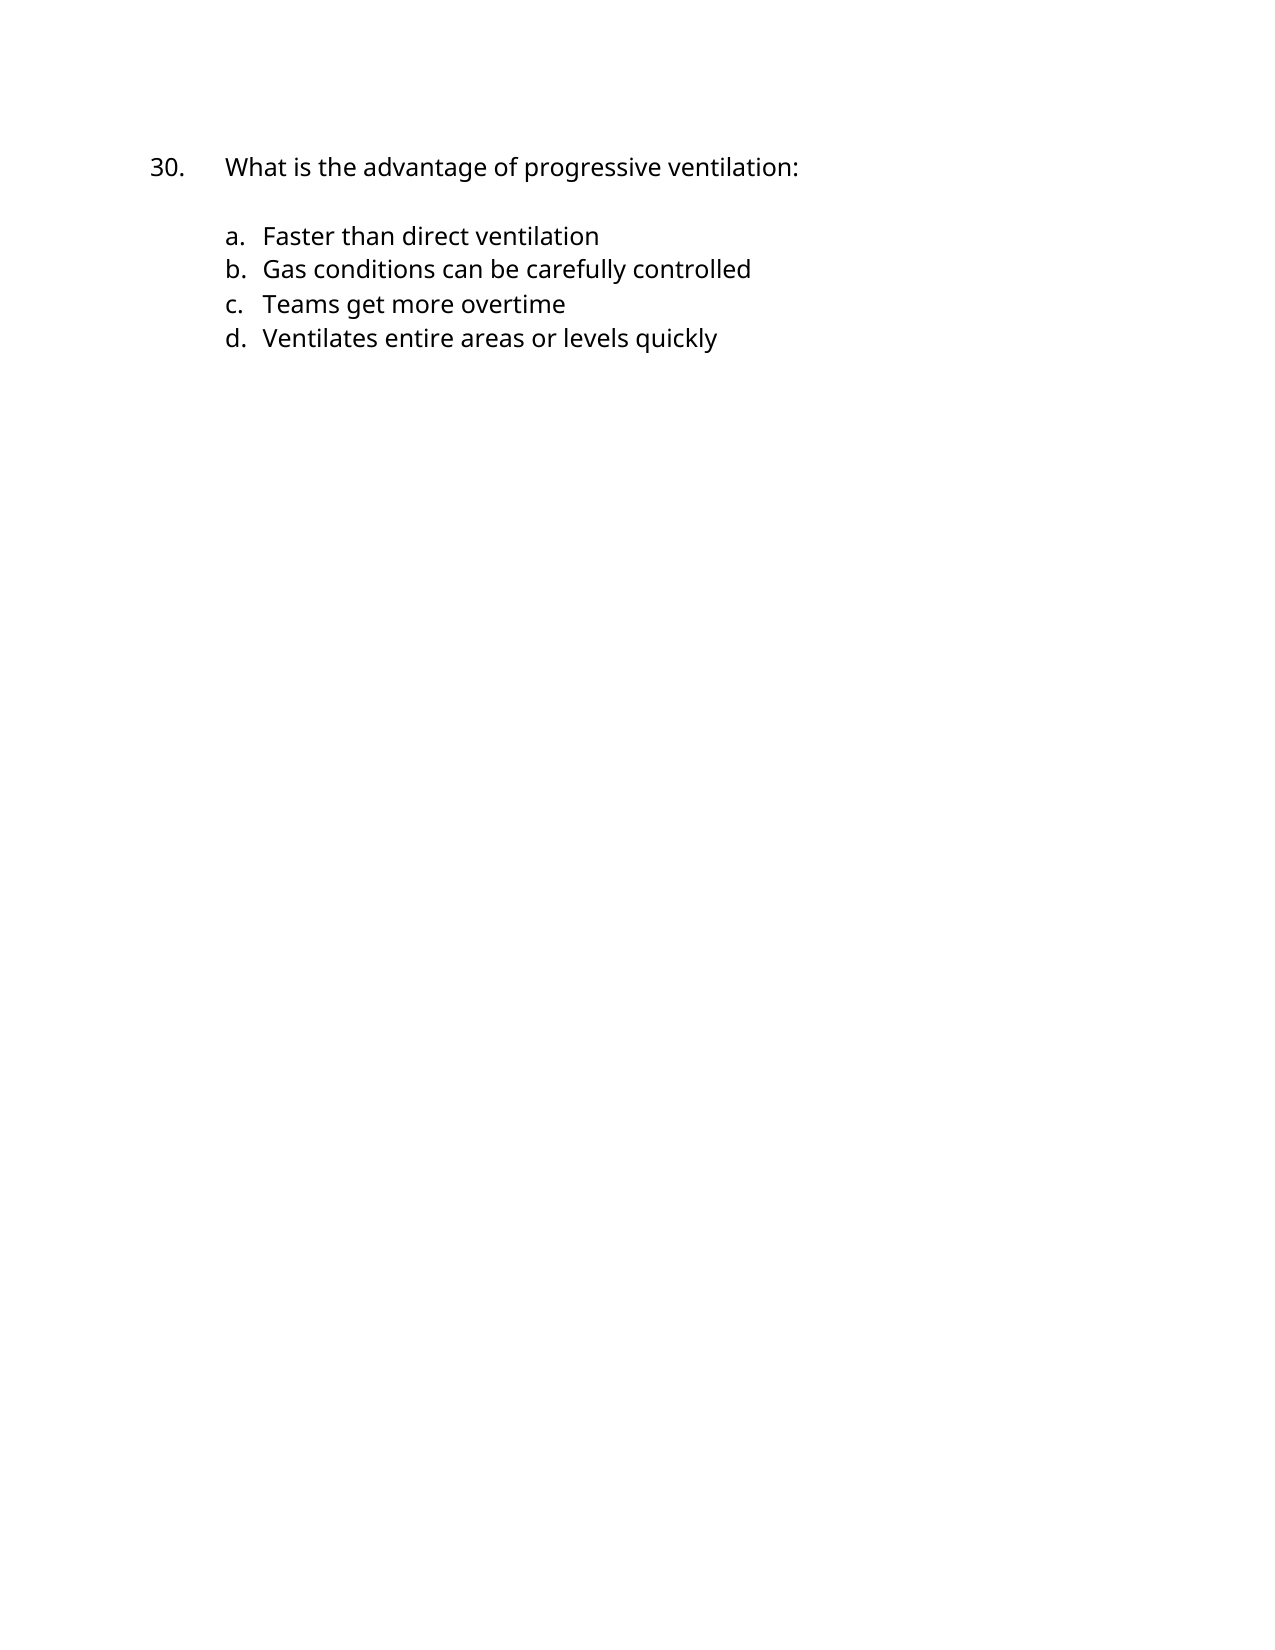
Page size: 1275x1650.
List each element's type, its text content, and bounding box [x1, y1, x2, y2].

list Ventilates entire areas or levels quickly [225, 320, 1125, 354]
list Gas conditions can be carefully controlled [225, 252, 1125, 286]
text 30. What is the advantage of progressive ventilation: [150, 150, 1125, 184]
list Teams get more overtime [225, 286, 1125, 320]
list Faster than direct ventilation [225, 218, 1125, 252]
